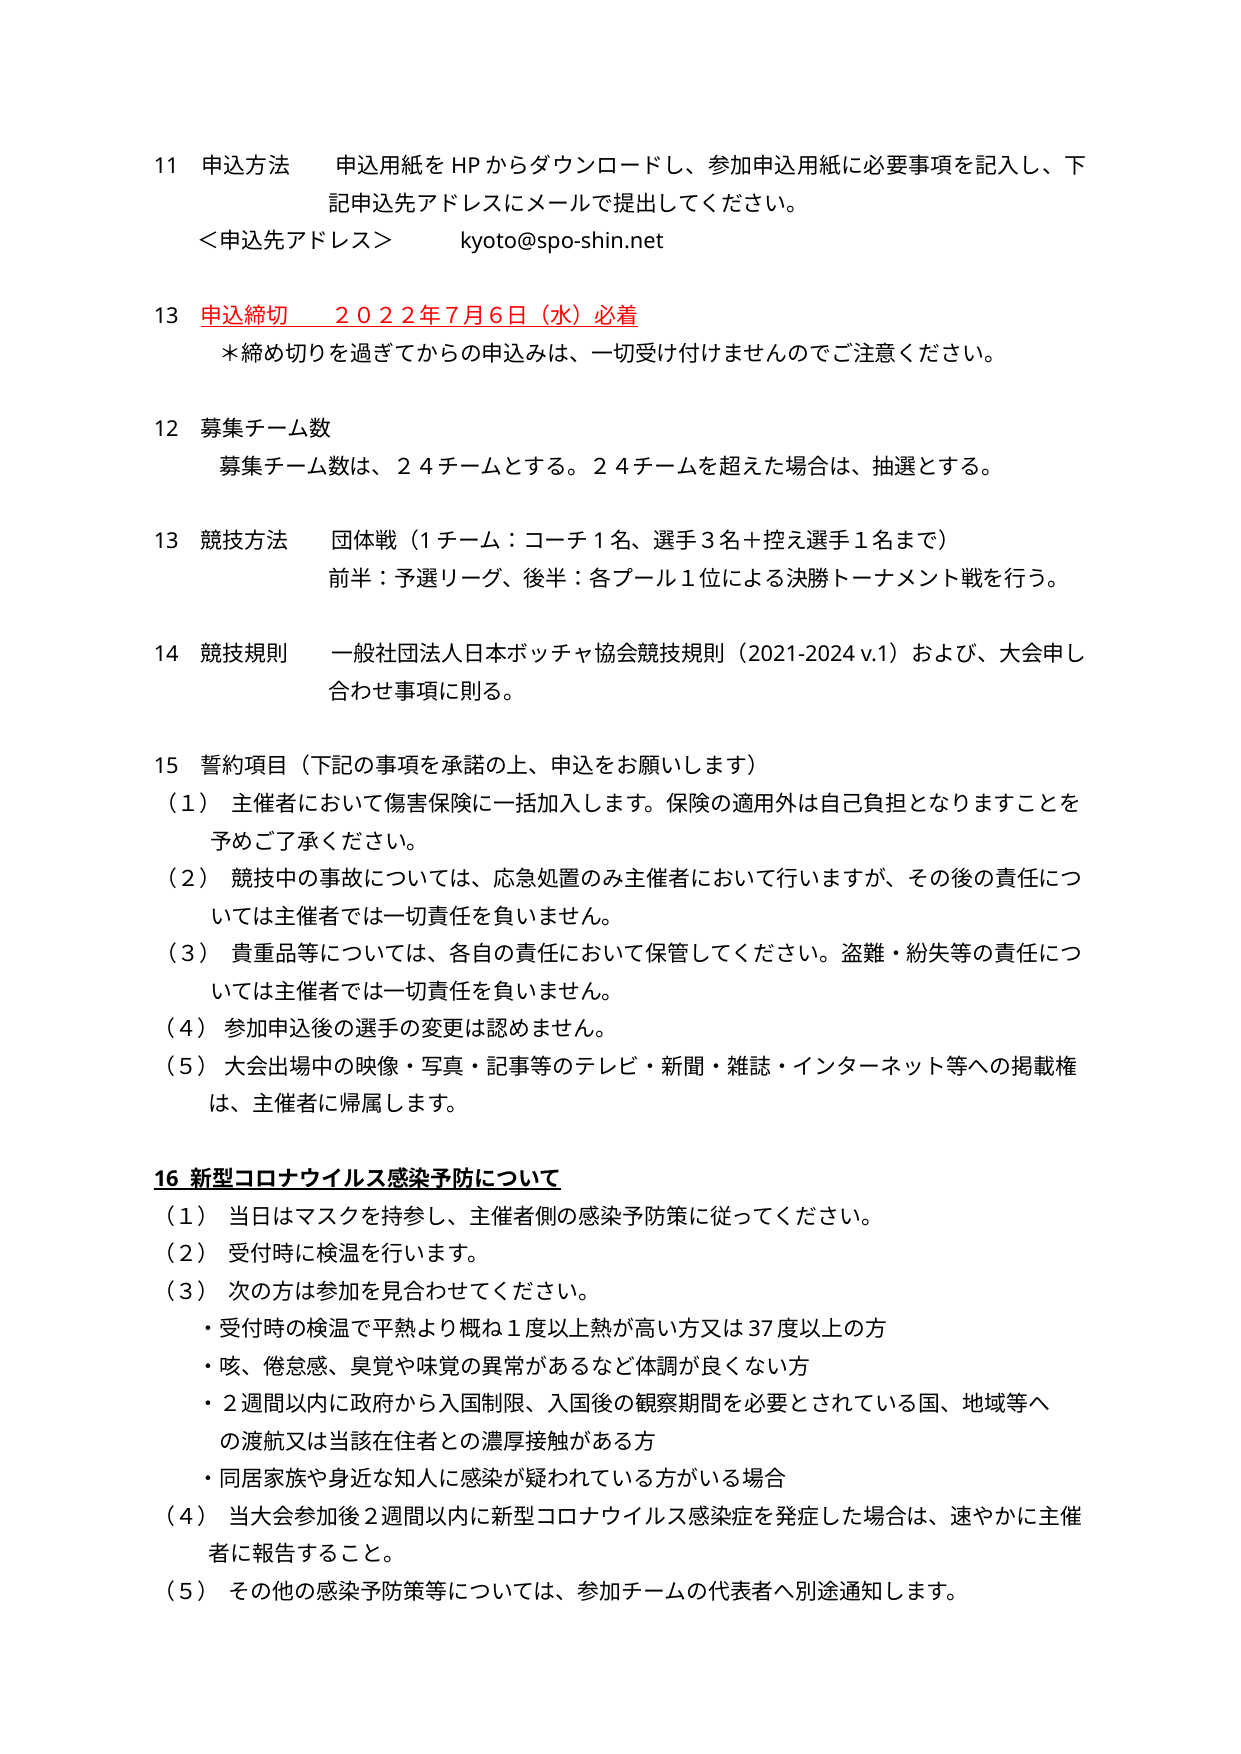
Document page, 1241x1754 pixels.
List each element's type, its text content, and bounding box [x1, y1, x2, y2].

text 16 新型コロナウイルス感染予防について [153, 1158, 1087, 1196]
text ＜申込先アドレス＞ kyoto@spo-shin.net [153, 221, 1087, 258]
text いては主催者では一切責任を負いません。 [155, 896, 1087, 933]
list 次の方は参加を見合わせてください。 [153, 1271, 1087, 1308]
text （４） 参加申込後の選手の変更は認めません。 [153, 1008, 1087, 1046]
text ・２週間以内に政府から入国制限、入国後の観察期間を必要とされている国、地域等へ [153, 1383, 1087, 1421]
text いては主催者では一切責任を負いません。 [155, 971, 1087, 1008]
list 受付時に検温を行います。 [153, 1233, 1087, 1271]
list 競技中の事故については、応急処置のみ主催者において行いますが、その後の責任につ [155, 858, 1087, 896]
text 13 申込締切 ２０２２年７月６日（水）必着 [153, 296, 1087, 333]
text 11 申込方法 申込用紙をHPからダウンロードし、参加申込用紙に必要事項を記入し、下記申込先アドレスにメールで提出してください。 [153, 146, 1087, 221]
list その他の感染予防策等については、参加チームの代表者へ別途通知します。 [153, 1571, 1087, 1608]
list 主催者において傷害保険に一括加入します。保険の適用外は自己負担となりますことを [155, 783, 1087, 821]
text ＊締め切りを過ぎてからの申込みは、一切受け付けませんのでご注意ください。 [153, 333, 1087, 371]
text ・咳、倦怠感、臭覚や味覚の異常があるなど体調が良くない方 [153, 1346, 1087, 1383]
text 募集チーム数は、２４チームとする。２４チームを超えた場合は、抽選とする。 [153, 446, 1087, 483]
text （５） 大会出場中の映像・写真・記事等のテレビ・新聞・雑誌・インターネット等への掲載権 [153, 1046, 1087, 1083]
text ・受付時の検温で平熱より概ね１度以上熱が高い方又は37度以上の方 [153, 1308, 1087, 1346]
list 貴重品等については、各自の責任において保管してください。盗難・紛失等の責任につ [155, 933, 1087, 971]
text 13 競技方法 団体戦（1チーム：コーチ1名、選手３名＋控え選手１名まで） [153, 521, 1087, 558]
list 当大会参加後２週間以内に新型コロナウイルス感染症を発症した場合は、速やかに主催 [153, 1496, 1087, 1533]
text 12 募集チーム数 [153, 408, 1087, 446]
text 前半：予選リーグ、後半：各プール１位による決勝トーナメント戦を行う。 [153, 558, 1087, 596]
text 者に報告すること。 [153, 1533, 1087, 1571]
text 予めご了承ください。 [155, 821, 1087, 858]
text は、主催者に帰属します。 [208, 1083, 1087, 1121]
list 当日はマスクを持参し、主催者側の感染予防策に従ってください。 [153, 1196, 1087, 1233]
text 15 誓約項目（下記の事項を承諾の上、申込をお願いします） [153, 746, 1087, 783]
text 14 競技規則 一般社団法人日本ボッチャ協会競技規則（2021-2024 v.1）および、大会申し合わせ事項に則る。 [153, 633, 1087, 708]
text ・同居家族や身近な知人に感染が疑われている方がいる場合 [153, 1458, 1087, 1496]
text の渡航又は当該在住者との濃厚接触がある方 [153, 1421, 1087, 1458]
